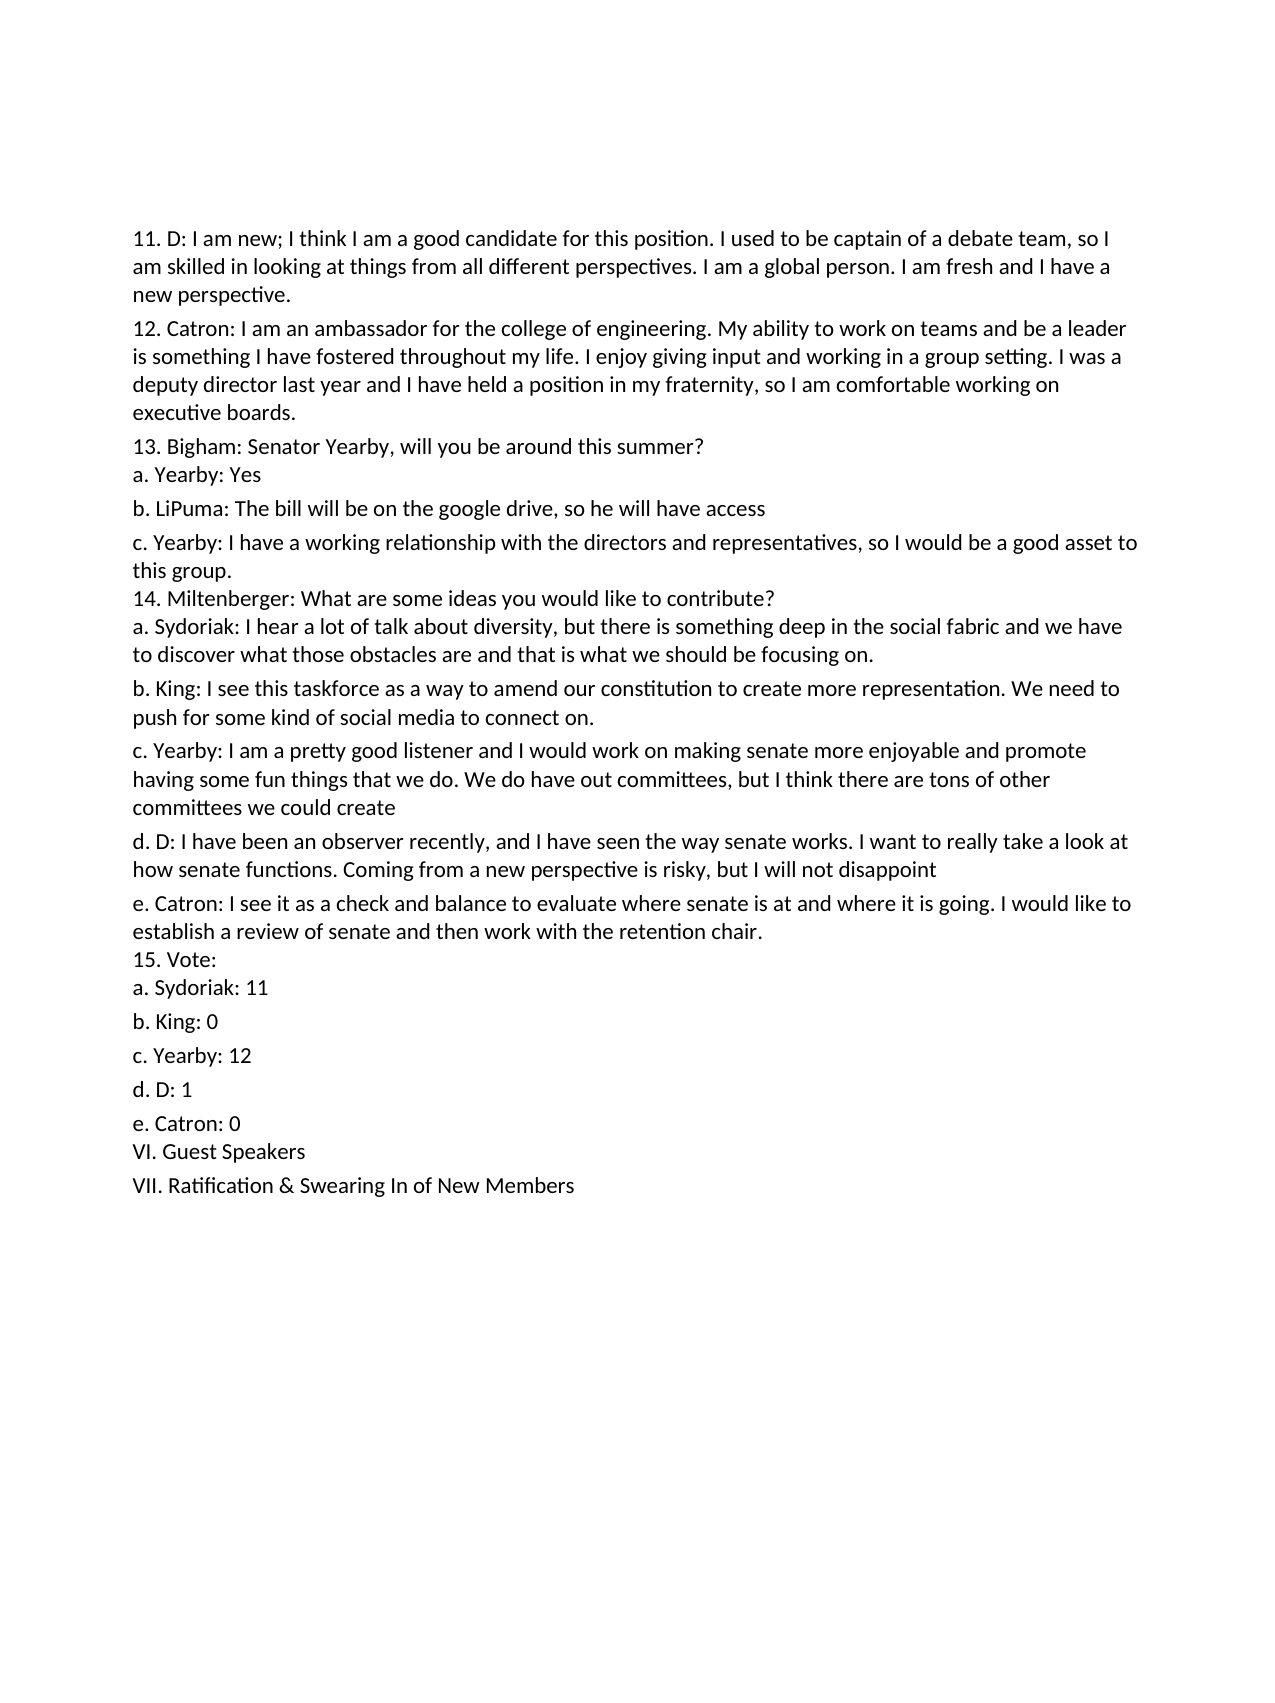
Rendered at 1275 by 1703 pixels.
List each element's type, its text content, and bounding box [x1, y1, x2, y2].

text a. Yearby: Yes [132, 460, 1143, 488]
text b. King: 0 [132, 1007, 1143, 1035]
text a. Sydoriak: I hear a lot of talk about diversity, but there is something deep in the social fabric and we have to discover what those obstacles are and that is what we should be focusing on. [132, 612, 1143, 668]
text e. Catron: 0 [132, 1109, 1143, 1137]
text c. Yearby: I am a pretty good listener and I would work on making senate more enjoyable and promote having some fun things that we do. We do have out committees, but I think there are tons of other committees we could create [132, 737, 1143, 821]
text 11. D: I am new; I think I am a good candidate for this position. I used to be captain of a debate team, so I am skilled in looking at things from all different perspectives. I am a global person. I am fresh and I have a new perspective. [132, 224, 1143, 308]
text d. D: I have been an observer recently, and I have seen the way senate works. I want to really take a look at how senate functions. Coming from a new perspective is risky, but I will not disappoint [132, 827, 1143, 883]
text 12. Catron: I am an ambassador for the college of engineering. My ability to work on teams and be a leader is something I have fostered throughout my life. I enjoy giving input and working in a group setting. I was a deputy director last year and I have held a position in my fraternity, so I am comfortable working on executive boards. [132, 314, 1143, 426]
text 13. Bigham: Senator Yearby, will you be around this summer? [132, 432, 1143, 460]
text e. Catron: I see it as a check and balance to evaluate where senate is at and where it is going. I would like to establish a review of senate and then work with the retention chair. [132, 889, 1143, 945]
text VI. Guest Speakers [132, 1137, 1143, 1165]
text b. King: I see this taskforce as a way to amend our constitution to create more representation. We need to push for some kind of social media to connect on. [132, 674, 1143, 731]
text VII. Ratification & Swearing In of New Members [132, 1171, 1143, 1199]
text a. Sydoriak: 11 [132, 973, 1143, 1001]
text b. LiPuma: The bill will be on the google drive, so he will have access [132, 494, 1143, 522]
text c. Yearby: 12 [132, 1041, 1143, 1069]
text 15. Vote: [132, 945, 1143, 973]
text 14. Miltenberger: What are some ideas you would like to contribute? [132, 584, 1143, 612]
text c. Yearby: I have a working relationship with the directors and representatives, so I would be a good asset to this group. [132, 528, 1143, 584]
text d. D: 1 [132, 1075, 1143, 1103]
